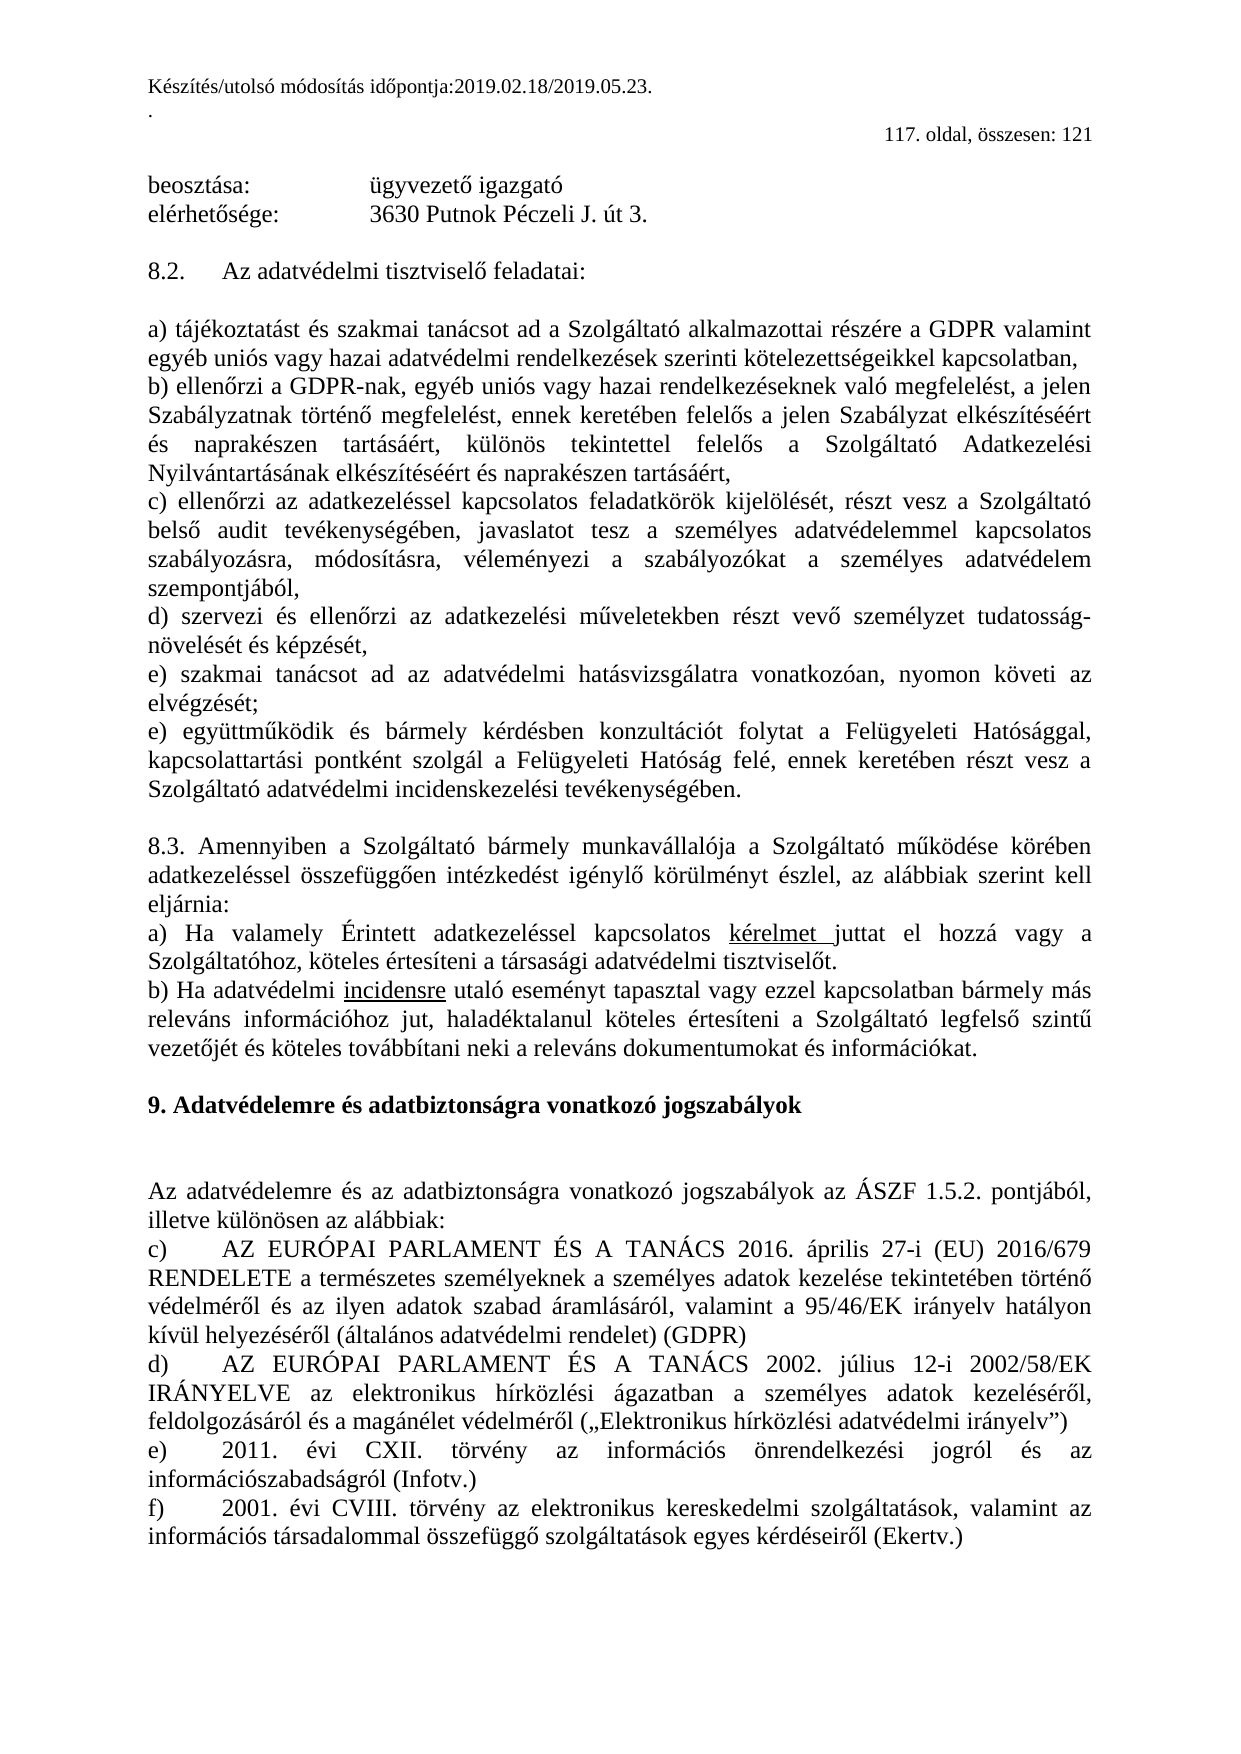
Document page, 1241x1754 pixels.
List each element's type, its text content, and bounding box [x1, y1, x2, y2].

text a) tájékoztatást és szakmai tanácsot ad a Szolgáltató alkalmazottai részére a GDPR valamint egyéb uniós vagy hazai adatvédelmi rendelkezések szerinti kötelezettségeikkel kapcsolatban, [148, 314, 1092, 371]
text 8.3. Amennyiben a Szolgáltató bármely munkavállalója a Szolgáltató működése körében adatkezeléssel összefüggően intézkedést igénylő körülményt észlel, az alábbiak szerint kell eljárnia: [148, 831, 1092, 918]
list 2001. évi CVIII. törvény az elektronikus kereskedelmi szolgáltatások, valamint az információs társadalommal összefüggő szolgáltatások egyes kérdéseiről (Ekertv.) [148, 1493, 1092, 1550]
list 2011. évi CXII. törvény az információs önrendelkezési jogról és az információszabadságról (Infotv.) [148, 1435, 1092, 1493]
list AZ EURÓPAI PARLAMENT ÉS A TANÁCS 2002. július 12-i 2002/58/EK IRÁNYELVE az elektronikus hírközlési ágazatban a személyes adatok kezeléséről, feldolgozásáról és a magánélet védelméről („Elektronikus hírközlési adatvédelmi irányelv”) [148, 1349, 1092, 1435]
text elérhetősége: 3630 Putnok Péczeli J. út 3. [148, 199, 1092, 228]
text Az adatvédelemre és az adatbiztonságra vonatkozó jogszabályok az ÁSZF 1.5.2. pontjából, illetve különösen az alábbiak: [148, 1176, 1092, 1234]
list AZ EURÓPAI PARLAMENT ÉS A TANÁCS 2016. április 27-i (EU) 2016/679 RENDELETE a természetes személyeknek a személyes adatok kezelése tekintetében történő védelméről és az ilyen adatok szabad áramlásáról, valamint a 95/46/EK irányelv hatályon kívül helyezéséről (általános adatvédelmi rendelet) (GDPR) [148, 1234, 1092, 1349]
text c) ellenőrzi az adatkezeléssel kapcsolatos feladatkörök kijelölését, részt vesz a Szolgáltató belső audit tevékenységében, javaslatot tesz a személyes adatvédelemmel kapcsolatos szabályozásra, módosításra, véleményezi a szabályozókat a személyes adatvédelem szempontjából, [148, 486, 1092, 601]
text e) szakmai tanácsot ad az adatvédelmi hatásvizsgálatra vonatkozóan, nyomon követi az elvégzését; [148, 659, 1092, 716]
text beosztása: ügyvezető igazgató [148, 170, 1092, 199]
text d) szervezi és ellenőrzi az adatkezelési műveletekben részt vevő személyzet tudatosság-növelését és képzését, [148, 601, 1092, 659]
text a) Ha valamely Érintett adatkezeléssel kapcsolatos kérelmet juttat el hozzá vagy a Szolgáltatóhoz, köteles értesíteni a társasági adatvédelmi tisztviselőt. [148, 918, 1092, 975]
text b) ellenőrzi a GDPR-nak, egyéb uniós vagy hazai rendelkezéseknek való megfelelést, a jelen Szabályzatnak történő megfelelést, ennek keretében felelős a jelen Szabályzat elkészítéséért és naprakészen tartásáért, különös tekintettel felelős a Szolgáltató Adatkezelési Nyilvántartásának elkészítéséért és naprakészen tartásáért, [148, 371, 1092, 486]
text 8.2. Az adatvédelmi tisztviselő feladatai: [148, 256, 1092, 285]
text 9. Adatvédelemre és adatbiztonságra vonatkozó jogszabályok [148, 1090, 1092, 1119]
text e) együttműködik és bármely kérdésben konzultációt folytat a Felügyeleti Hatósággal, kapcsolattartási pontként szolgál a Felügyeleti Hatóság felé, ennek keretében részt vesz a Szolgáltató adatvédelmi incidenskezelési tevékenységében. [148, 716, 1092, 803]
text b) Ha adatvédelmi incidensre utaló eseményt tapasztal vagy ezzel kapcsolatban bármely más releváns információhoz jut, haladéktalanul köteles értesíteni a Szolgáltató legfelső szintű vezetőjét és köteles továbbítani neki a releváns dokumentumokat és információkat. [148, 975, 1092, 1061]
